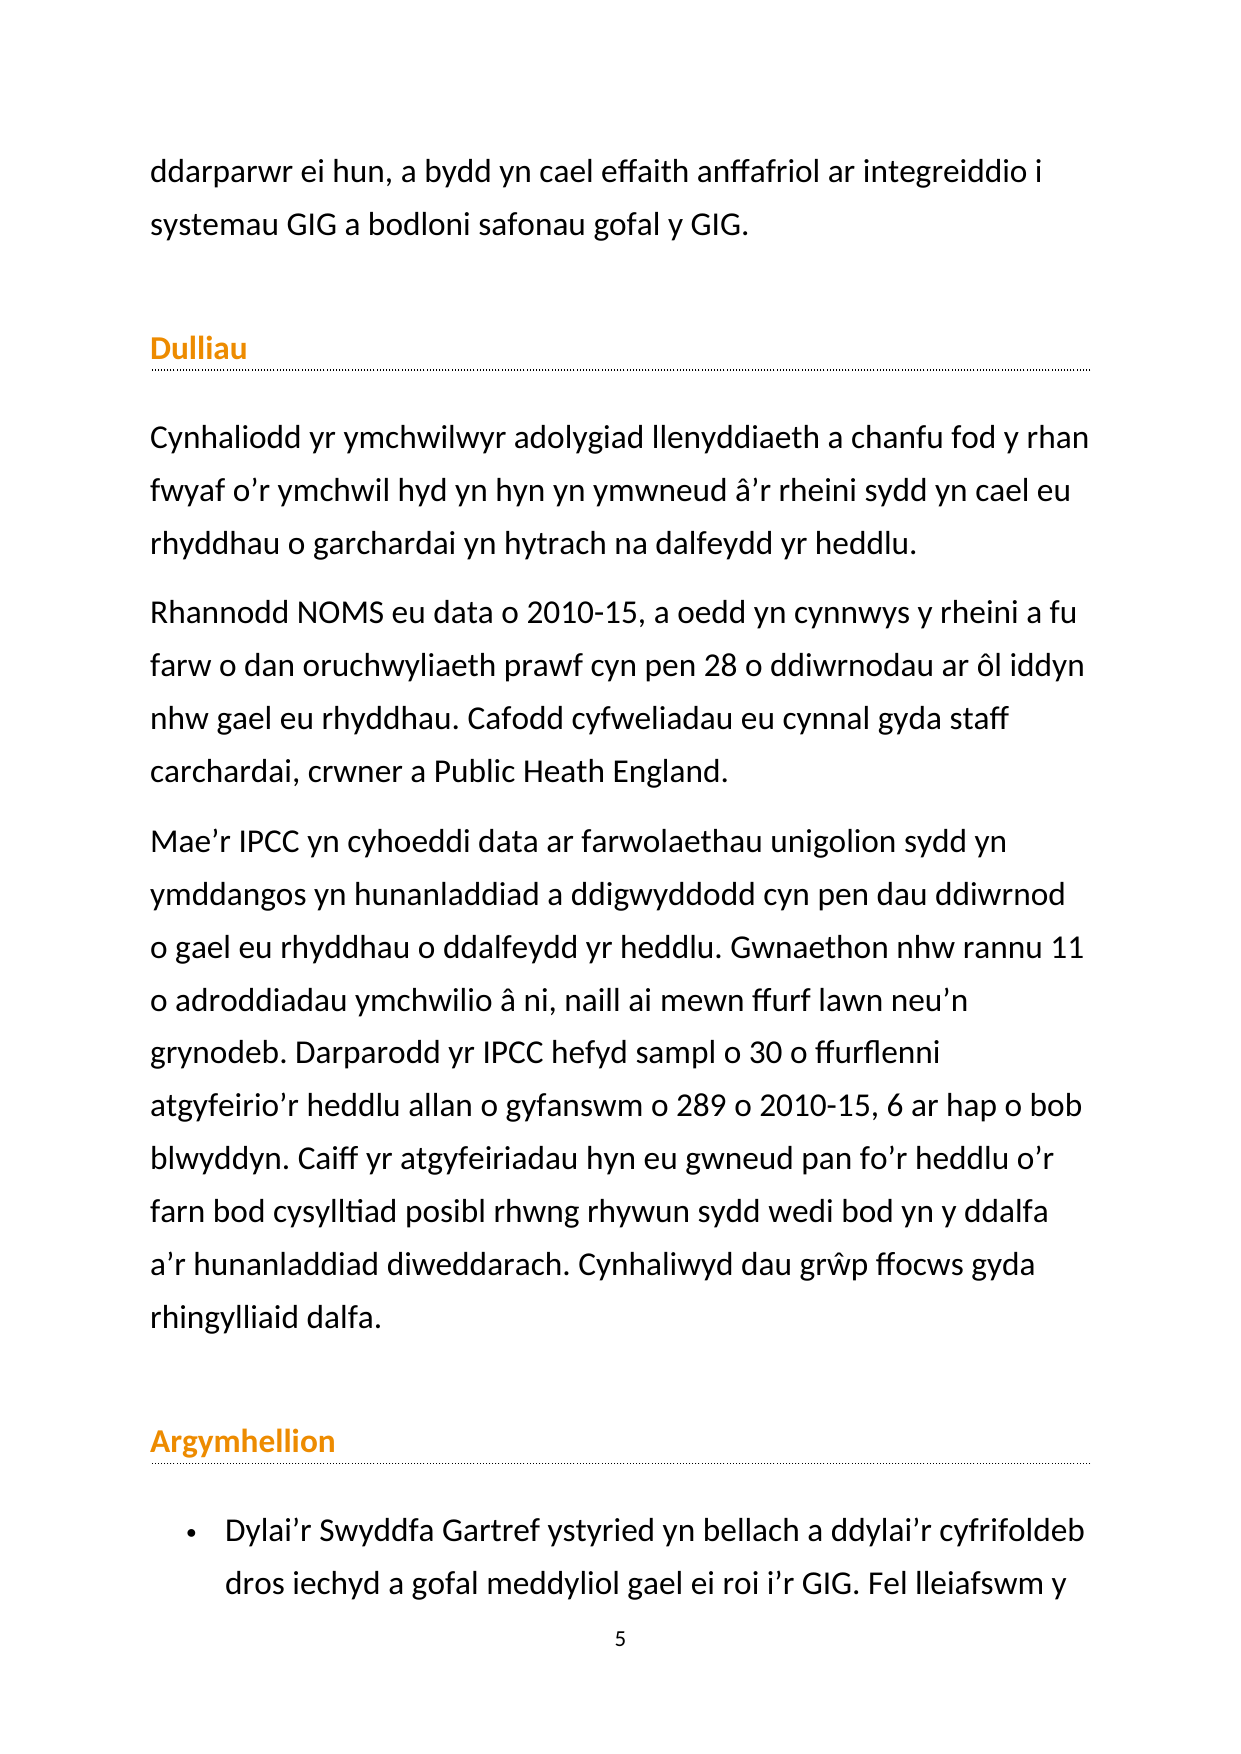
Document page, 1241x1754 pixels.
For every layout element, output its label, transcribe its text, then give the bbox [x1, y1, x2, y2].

title Dulliau [150, 327, 1090, 371]
text Rhannodd NOMS eu data o 2010-15, a oedd yn cynnwys y rheini a fu farw o dan oruchwyliaeth prawf cyn pen 28 o ddiwrnodau ar ôl iddyn nhw gael eu rhyddhau. Cafodd cyfweliadau eu cynnal gyda staff carchardai, crwner a Public Heath England. [150, 591, 1090, 791]
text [150, 150, 1090, 244]
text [187, 1509, 1090, 1603]
text Cynhaliodd yr ymchwilwyr adolygiad llenyddiaeth a chanfu fod y rhan fwyaf o’r ymchwil hyd yn hyn yn ymwneud â’r rheini sydd yn cael eu rhyddhau o garchardai yn hytrach na dalfeydd yr heddlu. [150, 416, 1090, 563]
title Argymhellion [150, 1420, 1090, 1464]
text Mae’r IPCC yn cyhoeddi data ar farwolaethau unigolion sydd yn ymddangos yn hunanladdiad a ddigwyddodd cyn pen dau ddiwrnod o gael eu rhyddhau o ddalfeydd yr heddlu. Gwnaethon nhw rannu 11 o adroddiadau ymchwilio â ni, naill ai mewn ffurf lawn neu’n grynodeb. Darparodd yr IPCC hefyd sampl o 30 o ffurflenni atgyfeirio’r heddlu allan o gyfanswm o 289 o 2010-15, 6 ar hap o bob blwyddyn. Caiff yr atgyfeiriadau hyn eu gwneud pan fo’r heddlu o’r farn bod cysylltiad posibl rhwng rhywun sydd wedi bod yn y ddalfa a’r hunanladdiad diweddarach. Cynhaliwyd dau grŵp ffocws gyda rhingylliaid dalfa. [150, 820, 1090, 1337]
